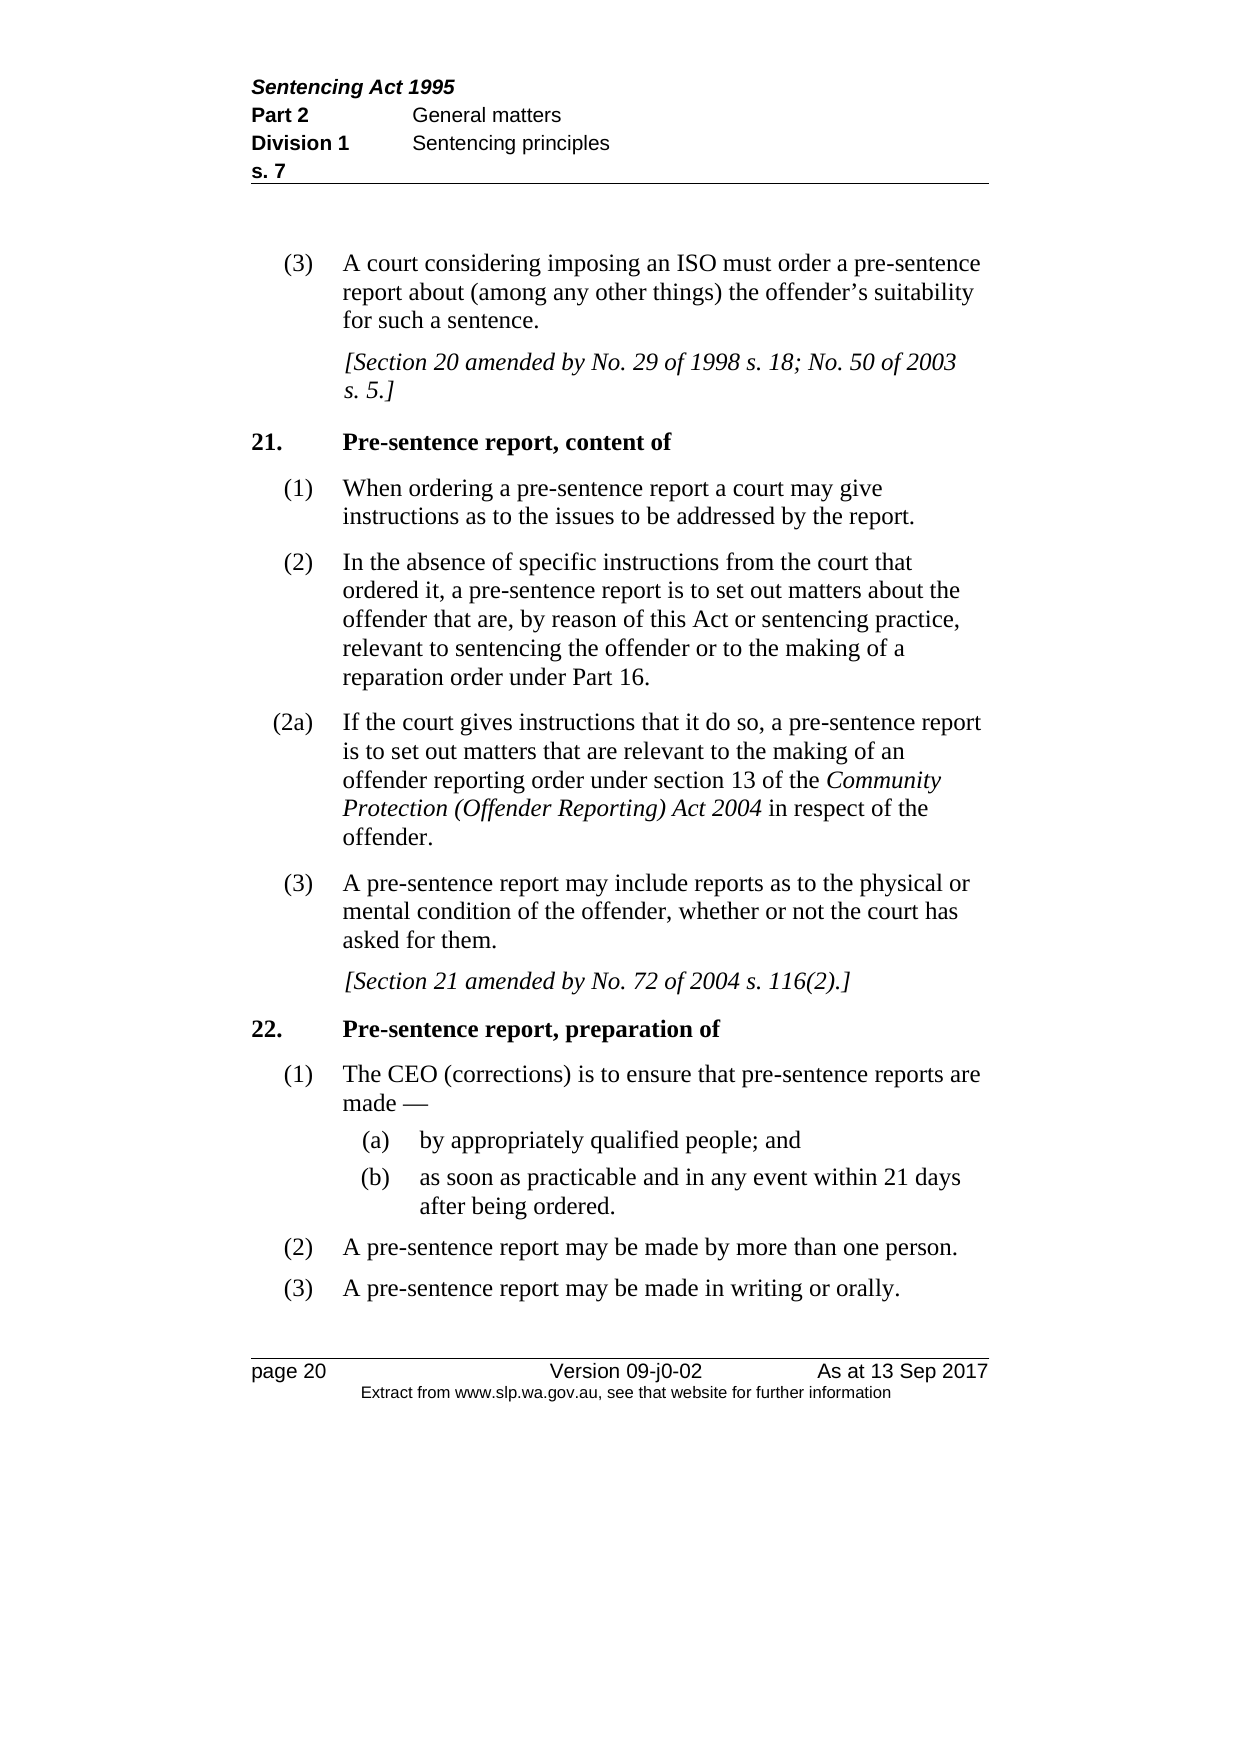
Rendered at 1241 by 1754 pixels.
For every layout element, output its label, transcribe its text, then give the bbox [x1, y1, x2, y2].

text (3) A pre-sentence report may be made in writing or orally. [251, 1273, 989, 1302]
text (2a) If the court gives instructions that it do so, a pre-sentence report is to set out matters that are relevant to the making of an offender reporting order under section 13 of the Community Protection (Offender Reporting) Act 2004 in respect of the offender. [251, 707, 989, 851]
text (1) The CEO (corrections) is to ensure that pre-sentence reports are made — [251, 1059, 989, 1117]
text (1) When ordering a pre-sentence report a court may give instructions as to the issues to be addressed by the report. [251, 473, 989, 530]
text [Section 21 amended by No. 72 of 2004 s. 116(2).] [251, 966, 989, 995]
subtitle 21. Pre-sentence report, content of [251, 427, 989, 456]
text (2) A pre-sentence report may be made by more than one person. [251, 1232, 989, 1261]
text [Section 20 amended by No. 29 of 1998 s. 18; No. 50 of 2003 s. 5.] [251, 347, 989, 404]
subtitle 22. Pre-sentence report, preparation of [251, 1014, 989, 1043]
text (3) A pre-sentence report may include reports as to the physical or mental condition of the offender, whether or not the court has asked for them. [251, 868, 989, 954]
text (2) In the absence of specific instructions from the court that ordered it, a pre-sentence report is to set out matters about the offender that are, by reason of this Act or sentencing practice, relevant to sentencing the offender or to the making of a reparation order under Part 16. [251, 547, 989, 691]
text (b) as soon as practicable and in any event within 21 days after being ordered. [251, 1162, 989, 1220]
text (3) A court considering imposing an ISO must order a pre-sentence report about (among any other things) the offender’s suitability for such a sentence. [251, 248, 989, 334]
text (a) by appropriately qualified people; and [251, 1125, 989, 1154]
